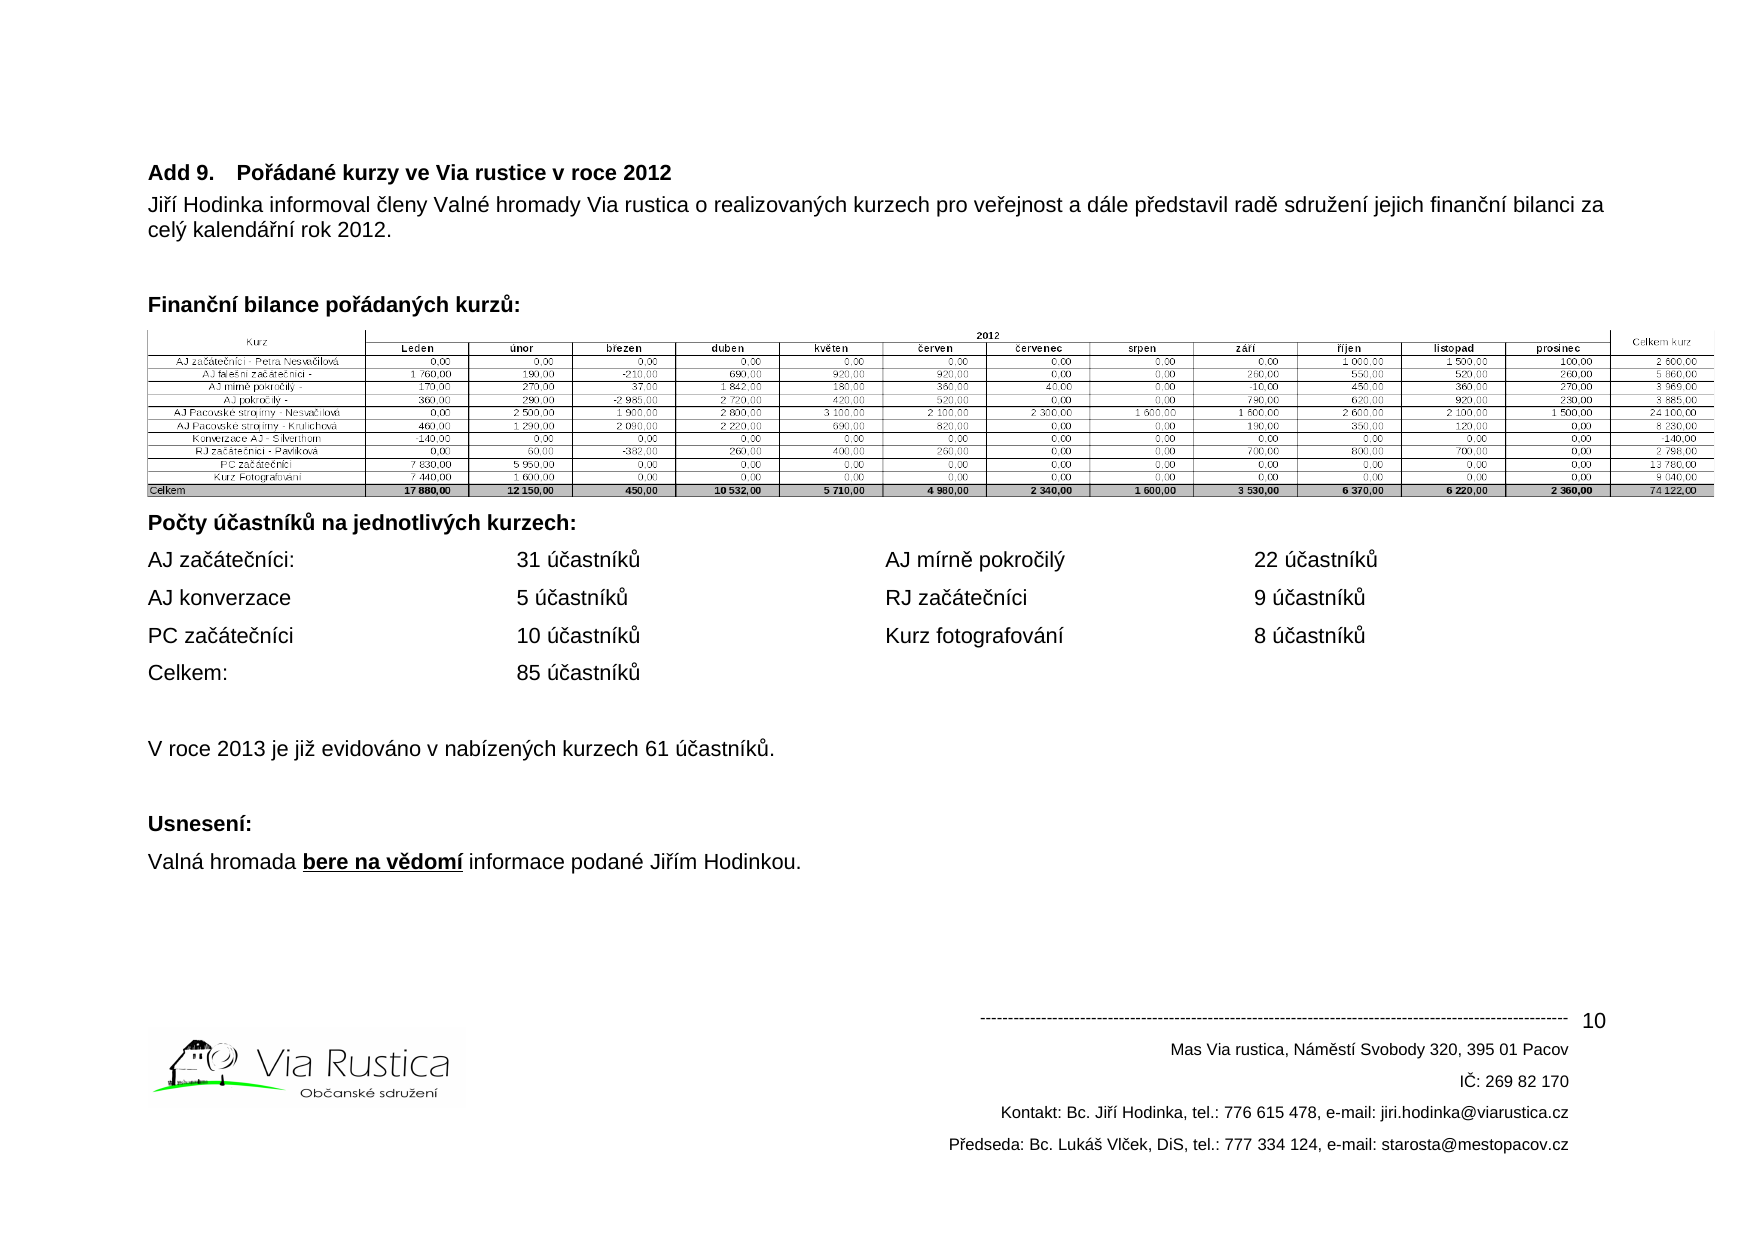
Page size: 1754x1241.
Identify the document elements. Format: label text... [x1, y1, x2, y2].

text Celkem: 85 účastníků [148, 660, 1606, 686]
text Usnesení: [148, 811, 1606, 836]
text Finanční bilance pořádaných kurzů: [148, 292, 1606, 317]
text Valná hromada bere na vědomí informace podané Jiřím Hodinkou. [148, 849, 1606, 874]
text AJ konverzace 5 účastníků RJ začátečníci 9 účastníků [148, 585, 1606, 610]
picture [147, 1027, 467, 1108]
text AJ začátečníci: 31 účastníků AJ mírně pokročilý 22 účastníků [148, 547, 1606, 572]
text Jiří Hodinka informoval členy Valné hromady Via rustica o realizovaných kurzech pro veřejnost a dále představil radě sdružení jejich finanční bilanci za celý kalendářní rok 2012. [148, 192, 1606, 242]
subtitle Pořádané kurzy ve Via rustice v roce 2012 [148, 160, 1606, 185]
text PC začátečníci 10 účastníků Kurz fotografování 8 účastníků [148, 623, 1606, 648]
text Počty účastníků na jednotlivých kurzech: [148, 509, 1606, 535]
text V roce 2013 je již evidováno v nabízených kurzech 61 účastníků. [148, 736, 1606, 761]
